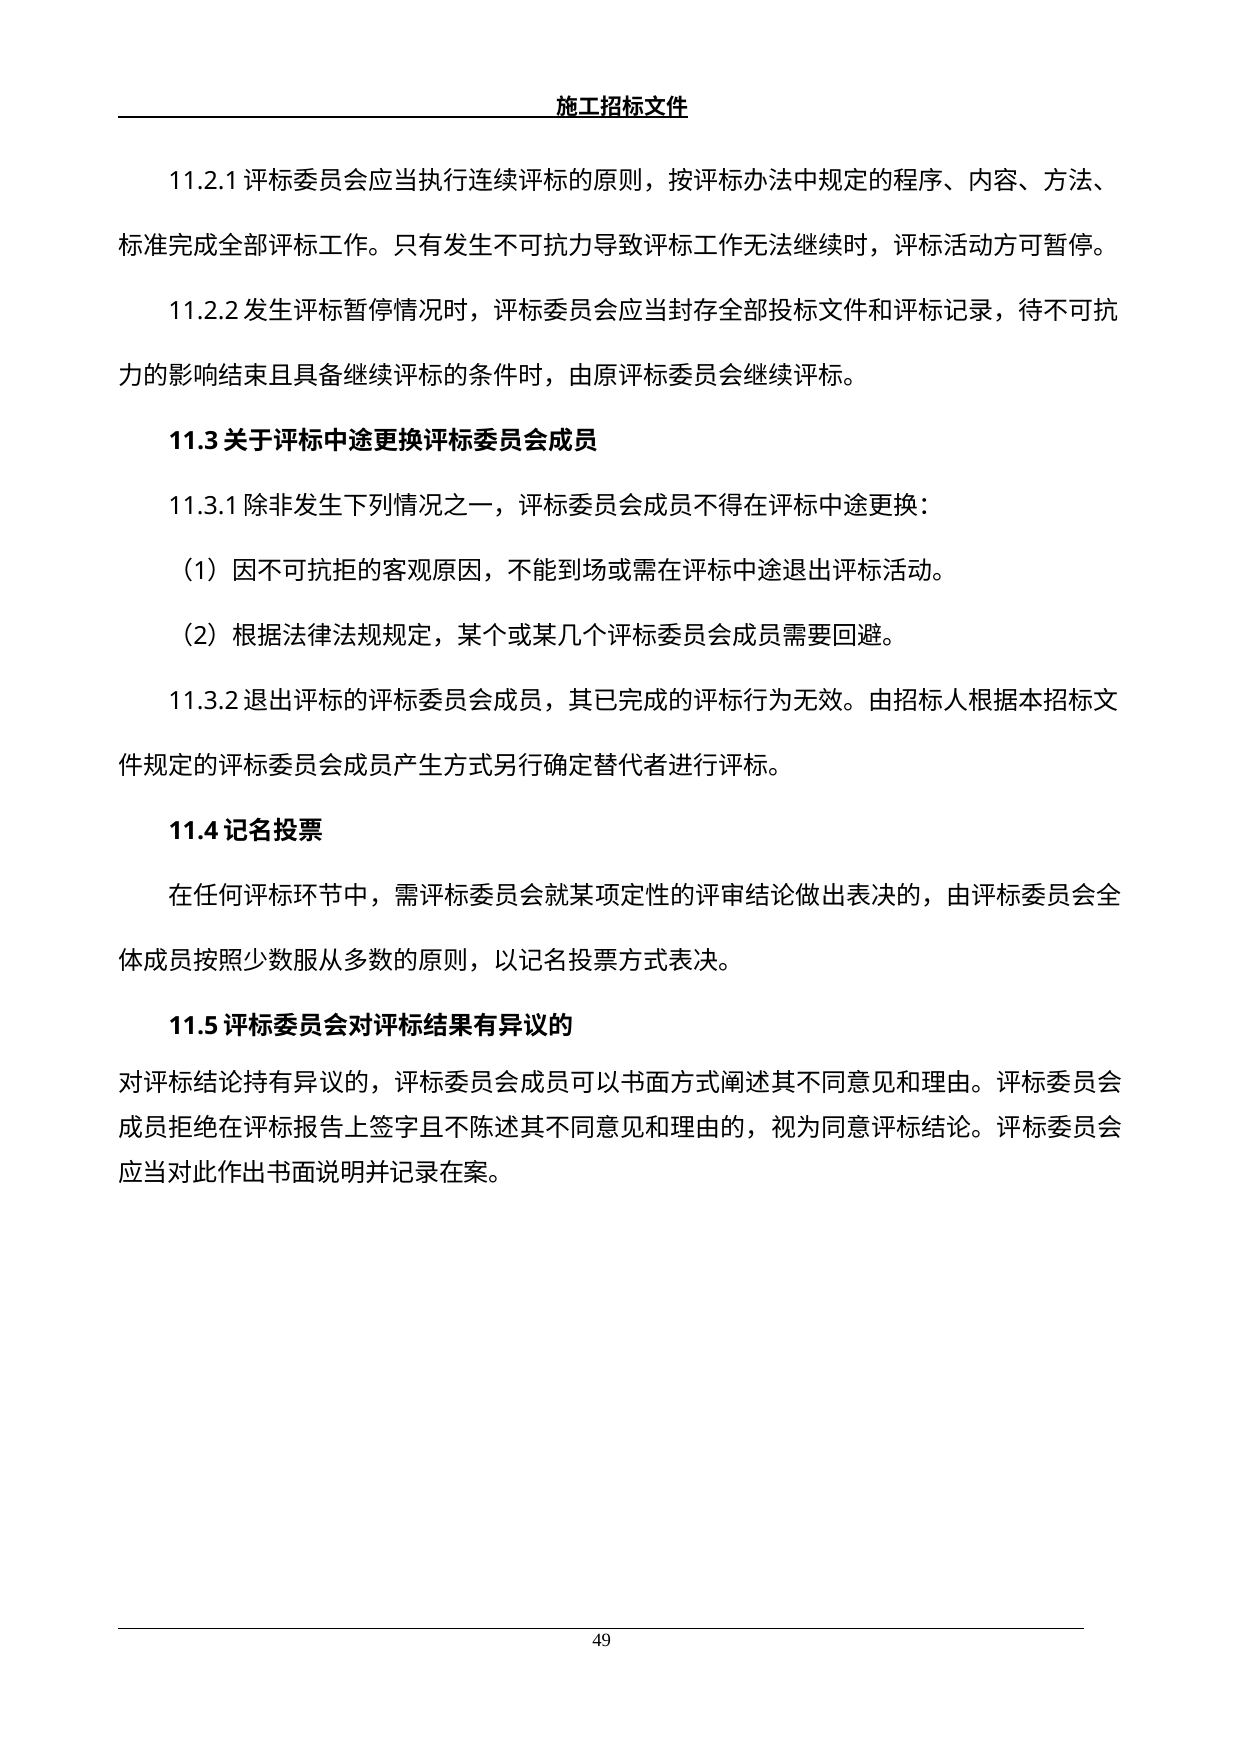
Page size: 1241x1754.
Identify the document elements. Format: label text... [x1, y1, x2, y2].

text 11.2.1评标委员会应当执行连续评标的原则，按评标办法中规定的程序、内容、方法、标准完成全部评标工作。只有发生不可抗力导致评标工作无法继续时，评标活动方可暂停。 [118, 146, 1122, 276]
text （1）因不可抗拒的客观原因，不能到场或需在评标中途退出评标活动。 [118, 536, 1122, 601]
text 在任何评标环节中，需评标委员会就某项定性的评审结论做出表决的，由评标委员会全体成员按照少数服从多数的原则，以记名投票方式表决。 [118, 861, 1122, 991]
text 11.3关于评标中途更换评标委员会成员 [118, 406, 1122, 471]
text 11.5评标委员会对评标结果有异议的 [118, 991, 1122, 1056]
text （2）根据法律法规规定，某个或某几个评标委员会成员需要回避。 [118, 601, 1122, 666]
text 11.4记名投票 [118, 796, 1122, 861]
text 11.2.2发生评标暂停情况时，评标委员会应当封存全部投标文件和评标记录，待不可抗力的影响结束且具备继续评标的条件时，由原评标委员会继续评标。 [118, 276, 1122, 406]
text 对评标结论持有异议的，评标委员会成员可以书面方式阐述其不同意见和理由。评标委员会成员拒绝在评标报告上签字且不陈述其不同意见和理由的，视为同意评标结论。评标委员会应当对此作出书面说明并记录在案。 [118, 1056, 1122, 1190]
text 11.3.2退出评标的评标委员会成员，其已完成的评标行为无效。由招标人根据本招标文件规定的评标委员会成员产生方式另行确定替代者进行评标。 [118, 666, 1122, 796]
text 11.3.1除非发生下列情况之一，评标委员会成员不得在评标中途更换： [118, 471, 1122, 536]
